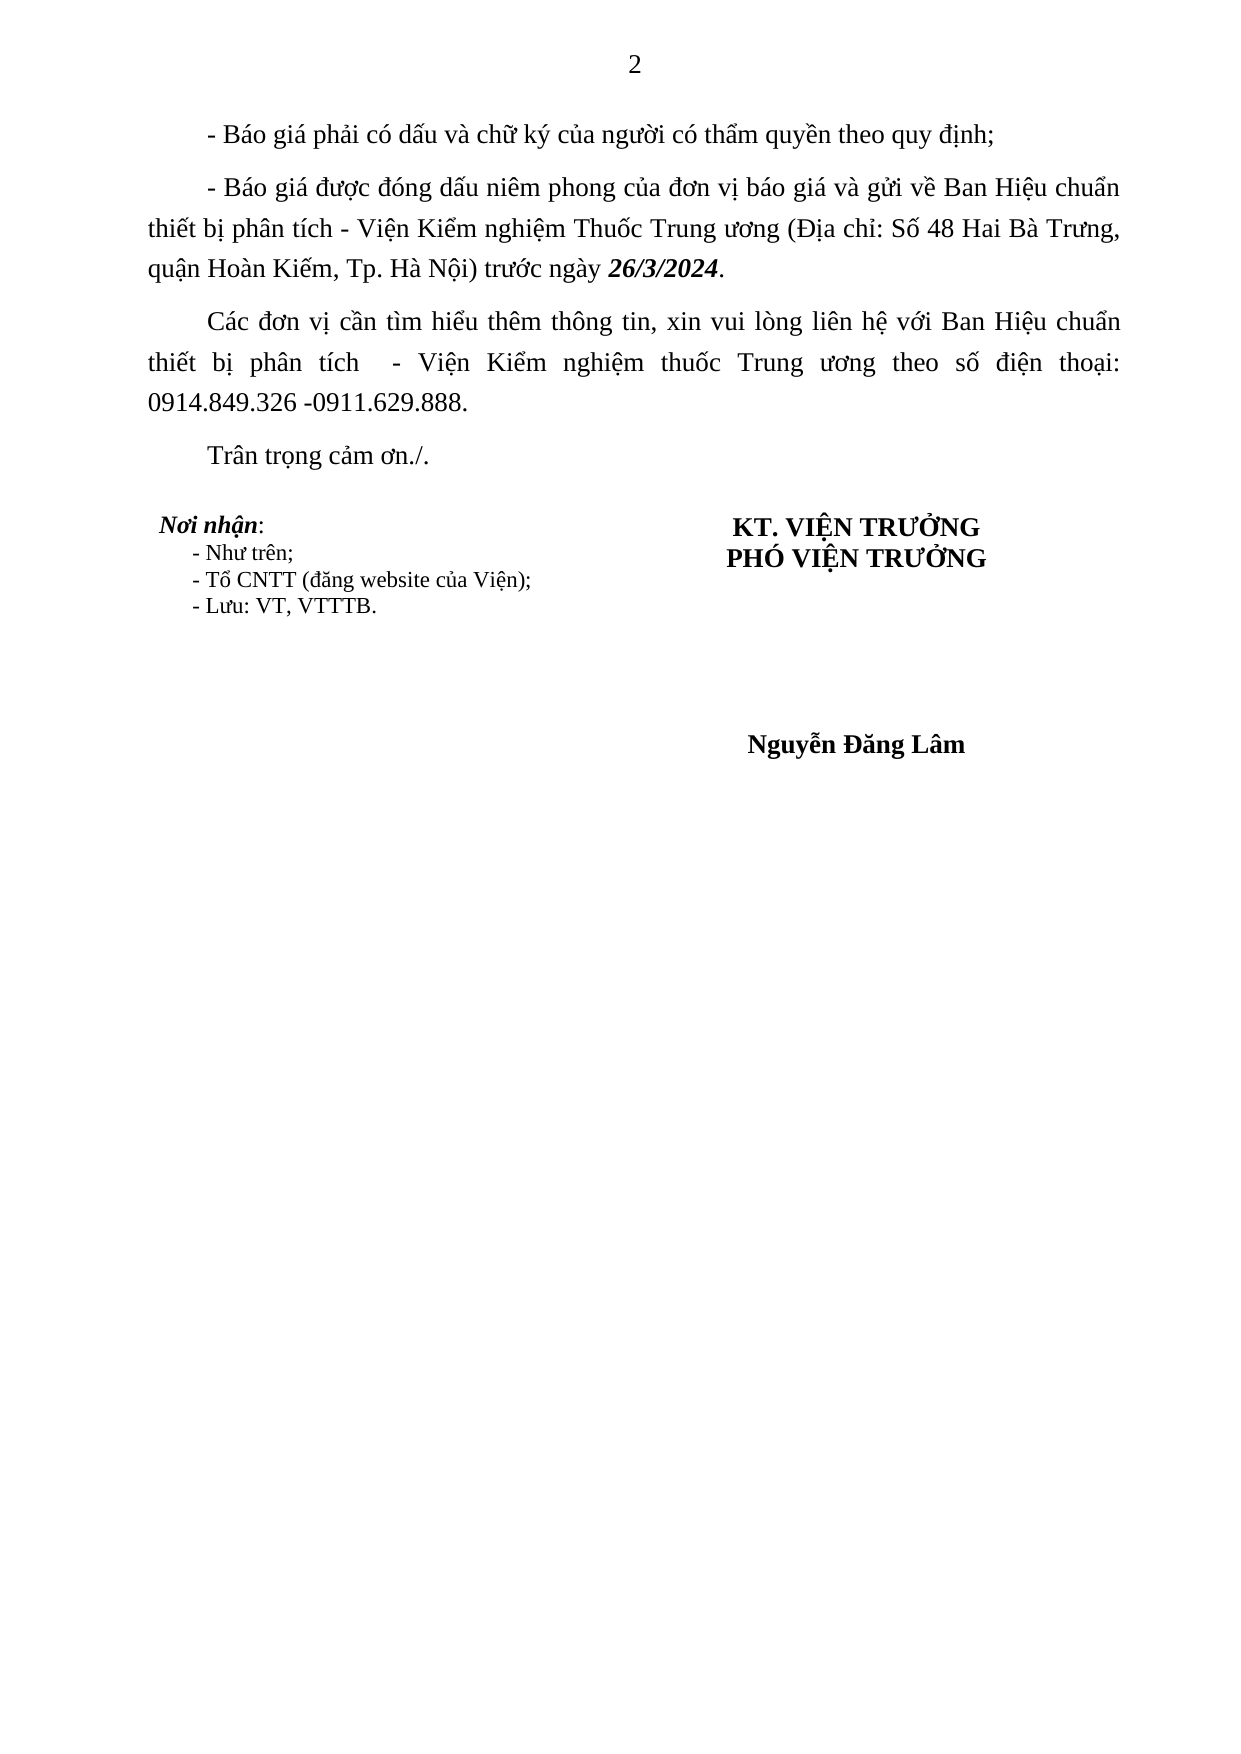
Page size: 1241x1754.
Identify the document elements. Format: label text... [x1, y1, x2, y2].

text Trân trọng cảm ơn./. [148, 439, 1122, 470]
text - Báo giá được đóng dấu niêm phong của đơn vị báo giá và gửi về Ban Hiệu chuẩn thiết bị phân tích - Viện Kiểm nghiệm Thuốc Trung ương (Địa chỉ: Số 48 Hai Bà Trưng, quận Hoàn Kiếm, Tp. Hà Nội) trước ngày 26/3/2024. [148, 172, 1122, 283]
text - Báo giá phải có dấu và chữ ký của người có thẩm quyền theo quy định; [148, 119, 1122, 150]
text Các đơn vị cần tìm hiểu thêm thông tin, xin vui lòng liên hệ với Ban Hiệu chuẩn thiết bị phân tích - Viện Kiểm nghiệm thuốc Trung ương theo số điện thoại: 0914.849.326 -0911.629.888. [148, 305, 1122, 417]
table_header KT. VIỆN TRƯỞNG PHÓ VIỆN TRƯỞNG Nguyễn Đăng Lâm [591, 511, 1122, 760]
table_header Nơi nhận: - Như trên; - Tổ CNTT (đăng website của Viện); - Lưu: VT, VTTTB. [148, 511, 591, 760]
